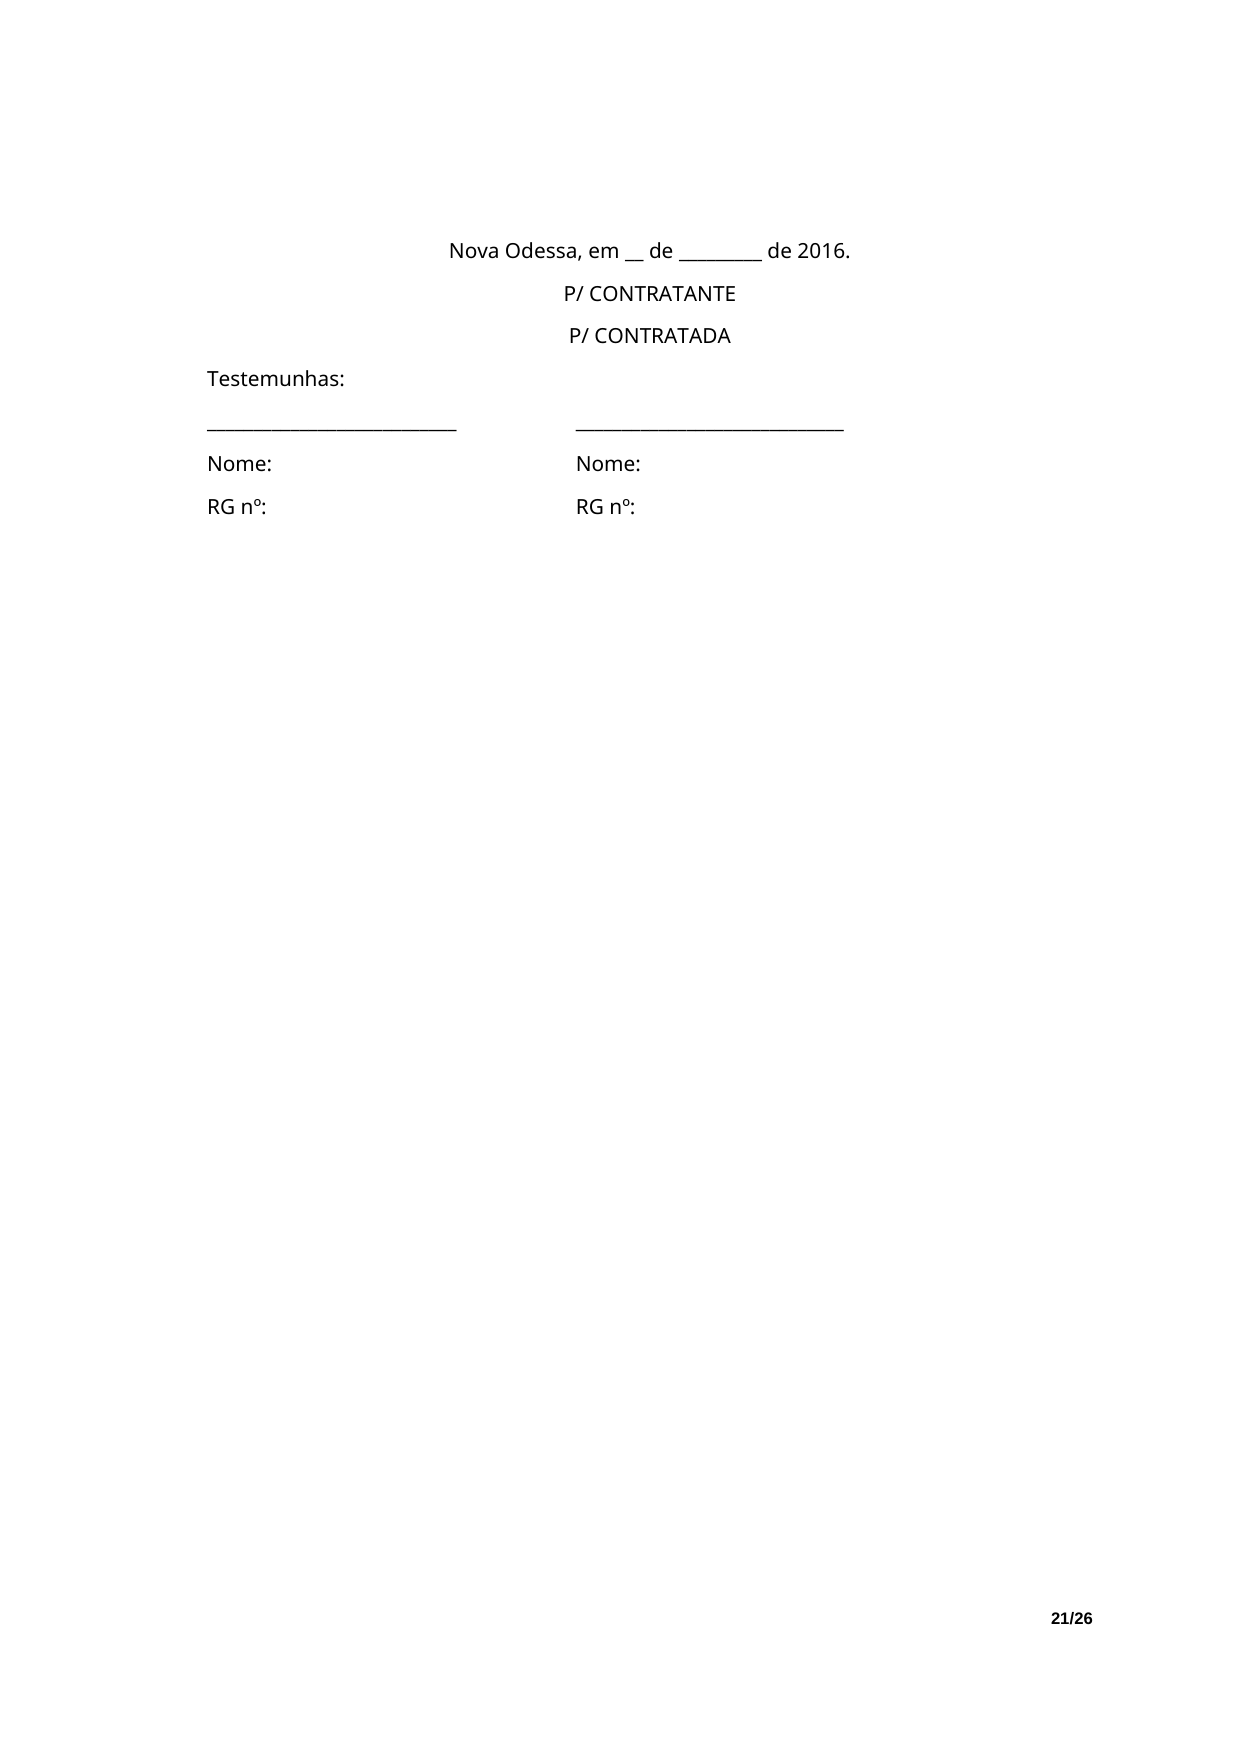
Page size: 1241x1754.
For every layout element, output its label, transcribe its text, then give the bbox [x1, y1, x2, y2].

text RG nº: RG nº: [207, 492, 1092, 520]
text Nome: Nome: [207, 449, 1092, 478]
text P/ CONTRATANTE [207, 279, 1092, 307]
text ___________________________ _____________________________ [207, 407, 1092, 435]
text Testemunhas: [207, 364, 1092, 392]
text P/ CONTRATADA [207, 321, 1092, 350]
text Nova Odessa, em __ de _________ de 2016. [207, 236, 1092, 265]
